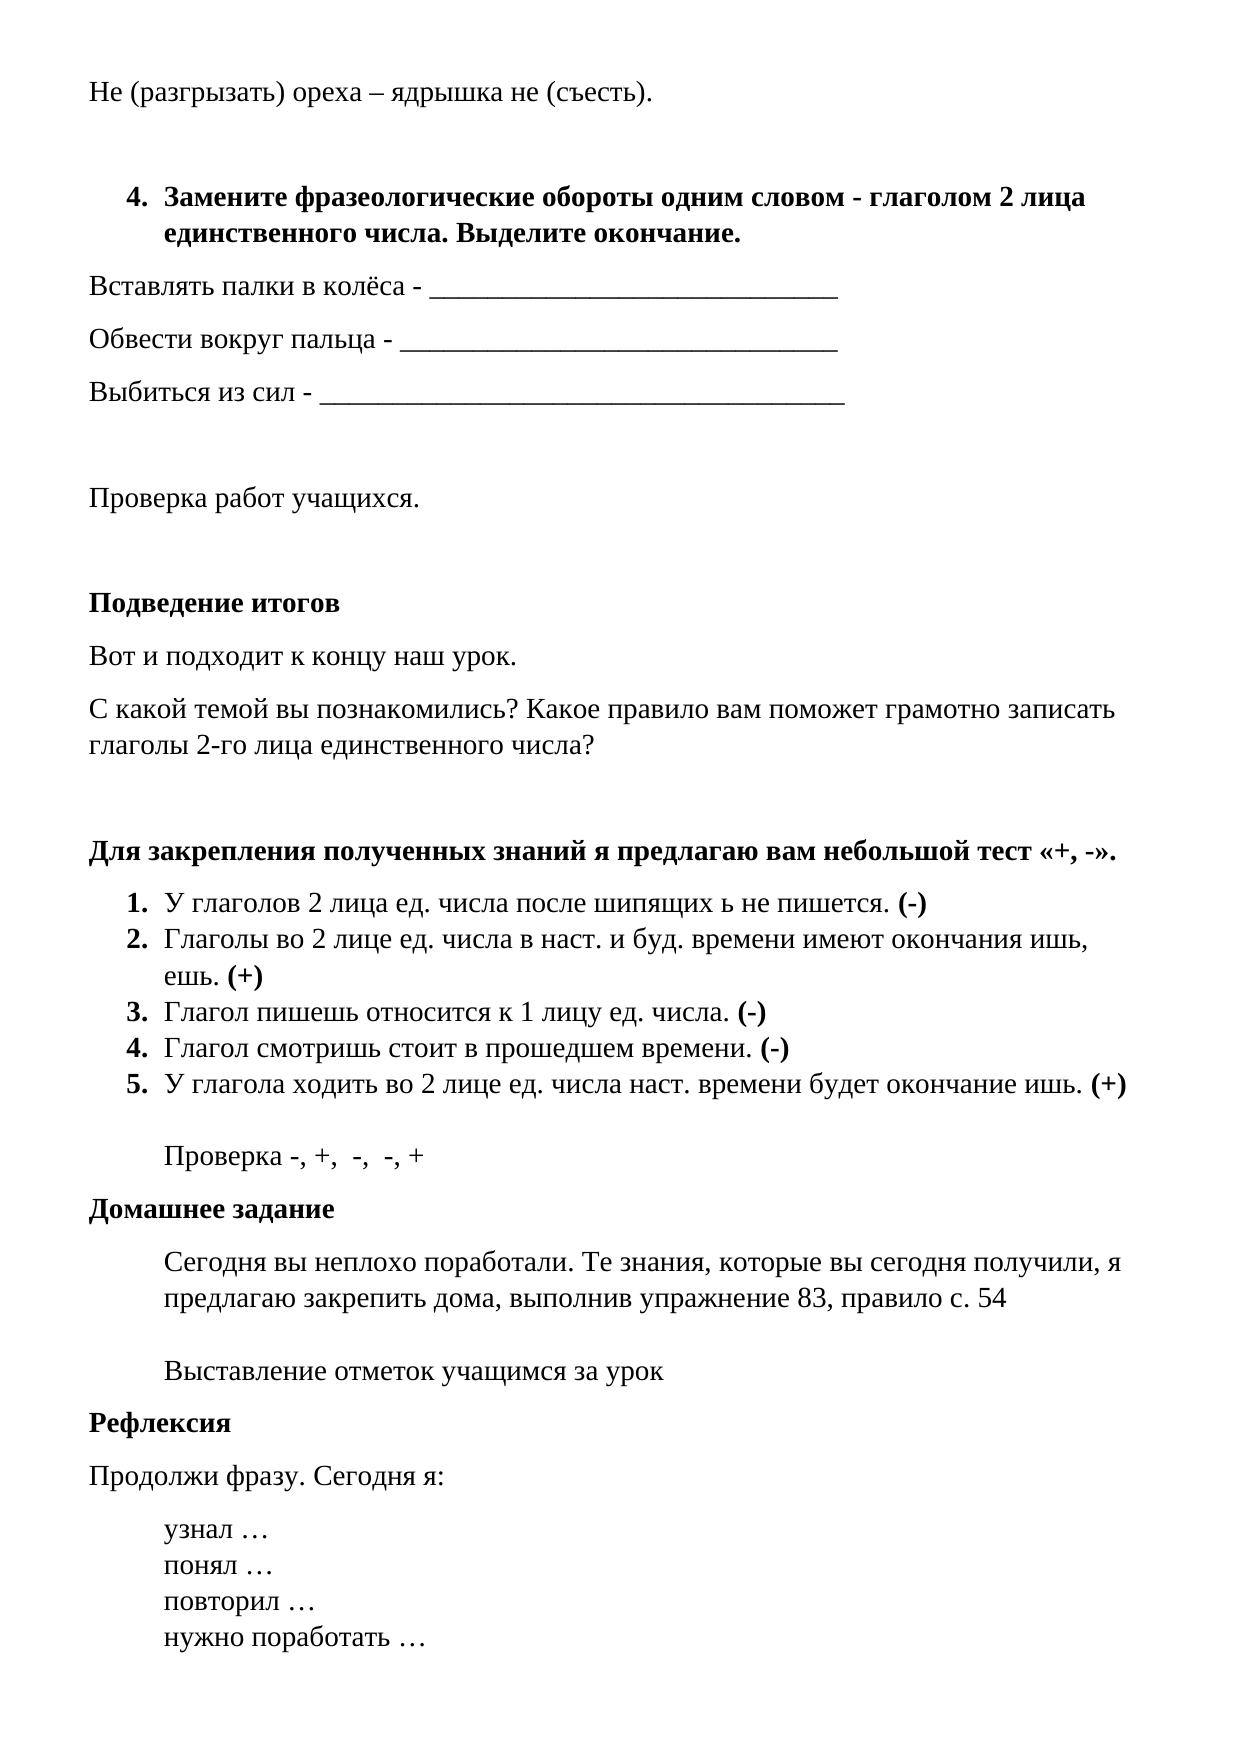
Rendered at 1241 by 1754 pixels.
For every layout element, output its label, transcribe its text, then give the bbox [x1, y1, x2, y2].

list У глагола ходить во 2 лице ед. числа наст. времени будет окончание ишь. (+) [126, 1066, 1152, 1100]
text Вот и подходит к концу наш урок. [89, 638, 1152, 672]
text Домашнее задание [89, 1191, 1152, 1225]
text Выбиться из сил - ____________________________________ [89, 374, 1152, 408]
text Не (разгрызать) ореха – ядрышка не (съесть). [89, 74, 1152, 107]
list нужно поработать … [164, 1619, 1152, 1653]
text Для закрепления полученных знаний я предлагаю вам небольшой тест «+, -». [89, 833, 1152, 866]
text Проверка работ учащихся. [89, 480, 1152, 513]
text Продолжи фразу. Сегодня я: [89, 1458, 1152, 1492]
text Обвести вокруг пальца - ______________________________ [89, 321, 1152, 355]
list повторил … [164, 1583, 1152, 1617]
text Рефлексия [89, 1405, 1152, 1439]
list Выставление отметок учащимся за урок [164, 1353, 1152, 1386]
list Глагол смотришь стоит в прошедшем времени. (-) [126, 1030, 1152, 1064]
list Глагол пишешь относится к 1 лицу ед. числа. (-) [126, 994, 1152, 1027]
text Вставлять палки в колёса - ____________________________ [89, 268, 1152, 302]
list Проверка -, +, -, -, + [164, 1138, 1152, 1172]
list Замените фразеологические обороты одним словом - глаголом 2 лица единственного числа. Выделите окончание. [126, 179, 1152, 249]
list Глаголы во 2 лице ед. числа в наст. и буд. времени имеют окончания ишь, ешь. (+) [126, 922, 1152, 991]
list понял … [164, 1547, 1152, 1581]
list У глаголов 2 лица ед. числа после шипящих ь не пишется. (-) [126, 886, 1152, 919]
list Сегодня вы неплохо поработали. Те знания, которые вы сегодня получили, я предлагаю закрепить дома, выполнив упражнение 83, правило с. 54 [164, 1244, 1152, 1314]
text Подведение итогов [89, 585, 1152, 619]
text С какой темой вы познакомились? Какое правило вам поможет грамотно записать глаголы 2-го лица единственного числа? [89, 691, 1152, 761]
list узнал … [164, 1511, 1152, 1544]
